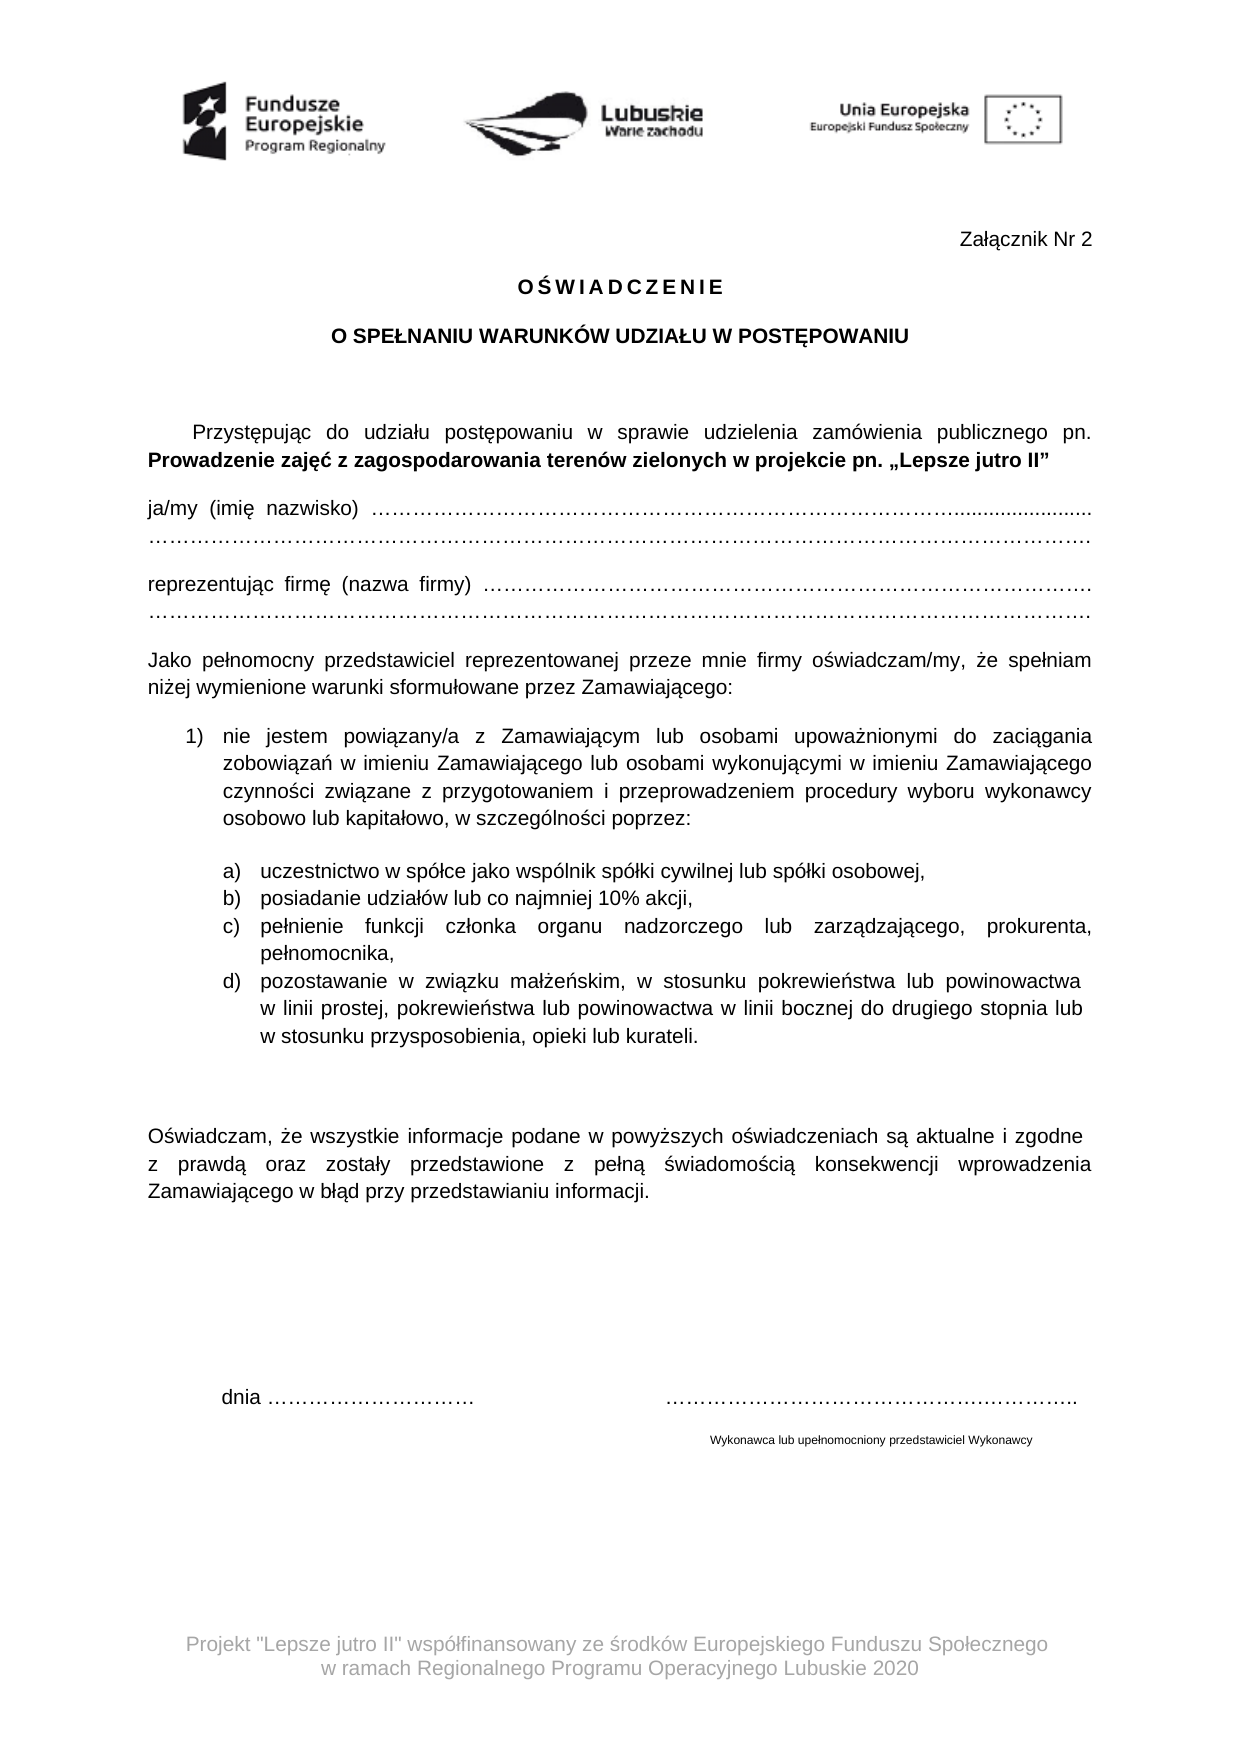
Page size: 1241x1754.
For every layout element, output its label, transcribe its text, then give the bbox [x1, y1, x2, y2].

list nie jestem powiązany/a z Zamawiającym lub osobami upoważnionymi do zaciągania zobowiązań w imieniu Zamawiającego lub osobami wykonującymi w imieniu Zamawiającego czynności związane z przygotowaniem i przeprowadzeniem procedury wyboru wykonawcy osobowo lub kapitałowo, w szczególności poprzez: [185, 723, 1093, 830]
text Wykonawca lub upełnomocniony przedstawiciel Wykonawcy [148, 1433, 1093, 1457]
text Oświadczam, że wszystkie informacje podane w powyższych oświadczeniach są aktualne i zgodne z prawdą oraz zostały przedstawione z pełną świadomością konsekwencji wprowadzenia Zamawiającego w błąd przy przedstawianiu informacji. [148, 1124, 1093, 1203]
text OŚWIADCZENIE [148, 275, 1093, 299]
text O SPEŁNANIU WARUNKÓW UDZIAŁU W POSTĘPOWANIU [148, 323, 1093, 347]
list uczestnictwo w spółce jako wspólnik spółki cywilnej lub spółki osobowej, [223, 858, 1093, 882]
text ja/my (imię nazwisko) …………………………………………………………………………........................ ………………………………………………………………………………………………………………………. [148, 496, 1093, 547]
picture [148, 73, 1092, 179]
text dnia ………………………… ……………………………………….………….. [148, 1385, 1093, 1409]
text reprezentując firmę (nazwa firmy) ……………………………………………………………………………. ………………………………………………………………………………………………………………………. [148, 572, 1093, 623]
text Jako pełnomocny przedstawiciel reprezentowanej przeze mnie firmy oświadczam/my, że spełniam niżej wymienione warunki sformułowane przez Zamawiającego: [148, 648, 1093, 699]
list posiadanie udziałów lub co najmniej 10% akcji, [223, 886, 1093, 910]
text Załącznik Nr 2 [738, 227, 1093, 251]
list pozostawanie w związku małżeńskim, w stosunku pokrewieństwa lub powinowactwa w linii prostej, pokrewieństwa lub powinowactwa w linii bocznej do drugiego stopnia lub w stosunku przysposobienia, opieki lub kurateli. [223, 968, 1093, 1047]
list pełnienie funkcji członka organu nadzorczego lub zarządzającego, prokurenta, pełnomocnika, [223, 913, 1093, 965]
text Przystępując do udziału postępowaniu w sprawie udzielenia zamówienia publicznego pn. Prowadzenie zajęć z zagospodarowania terenów zielonych w projekcie pn. „Lepsze jutro II” [148, 420, 1093, 472]
